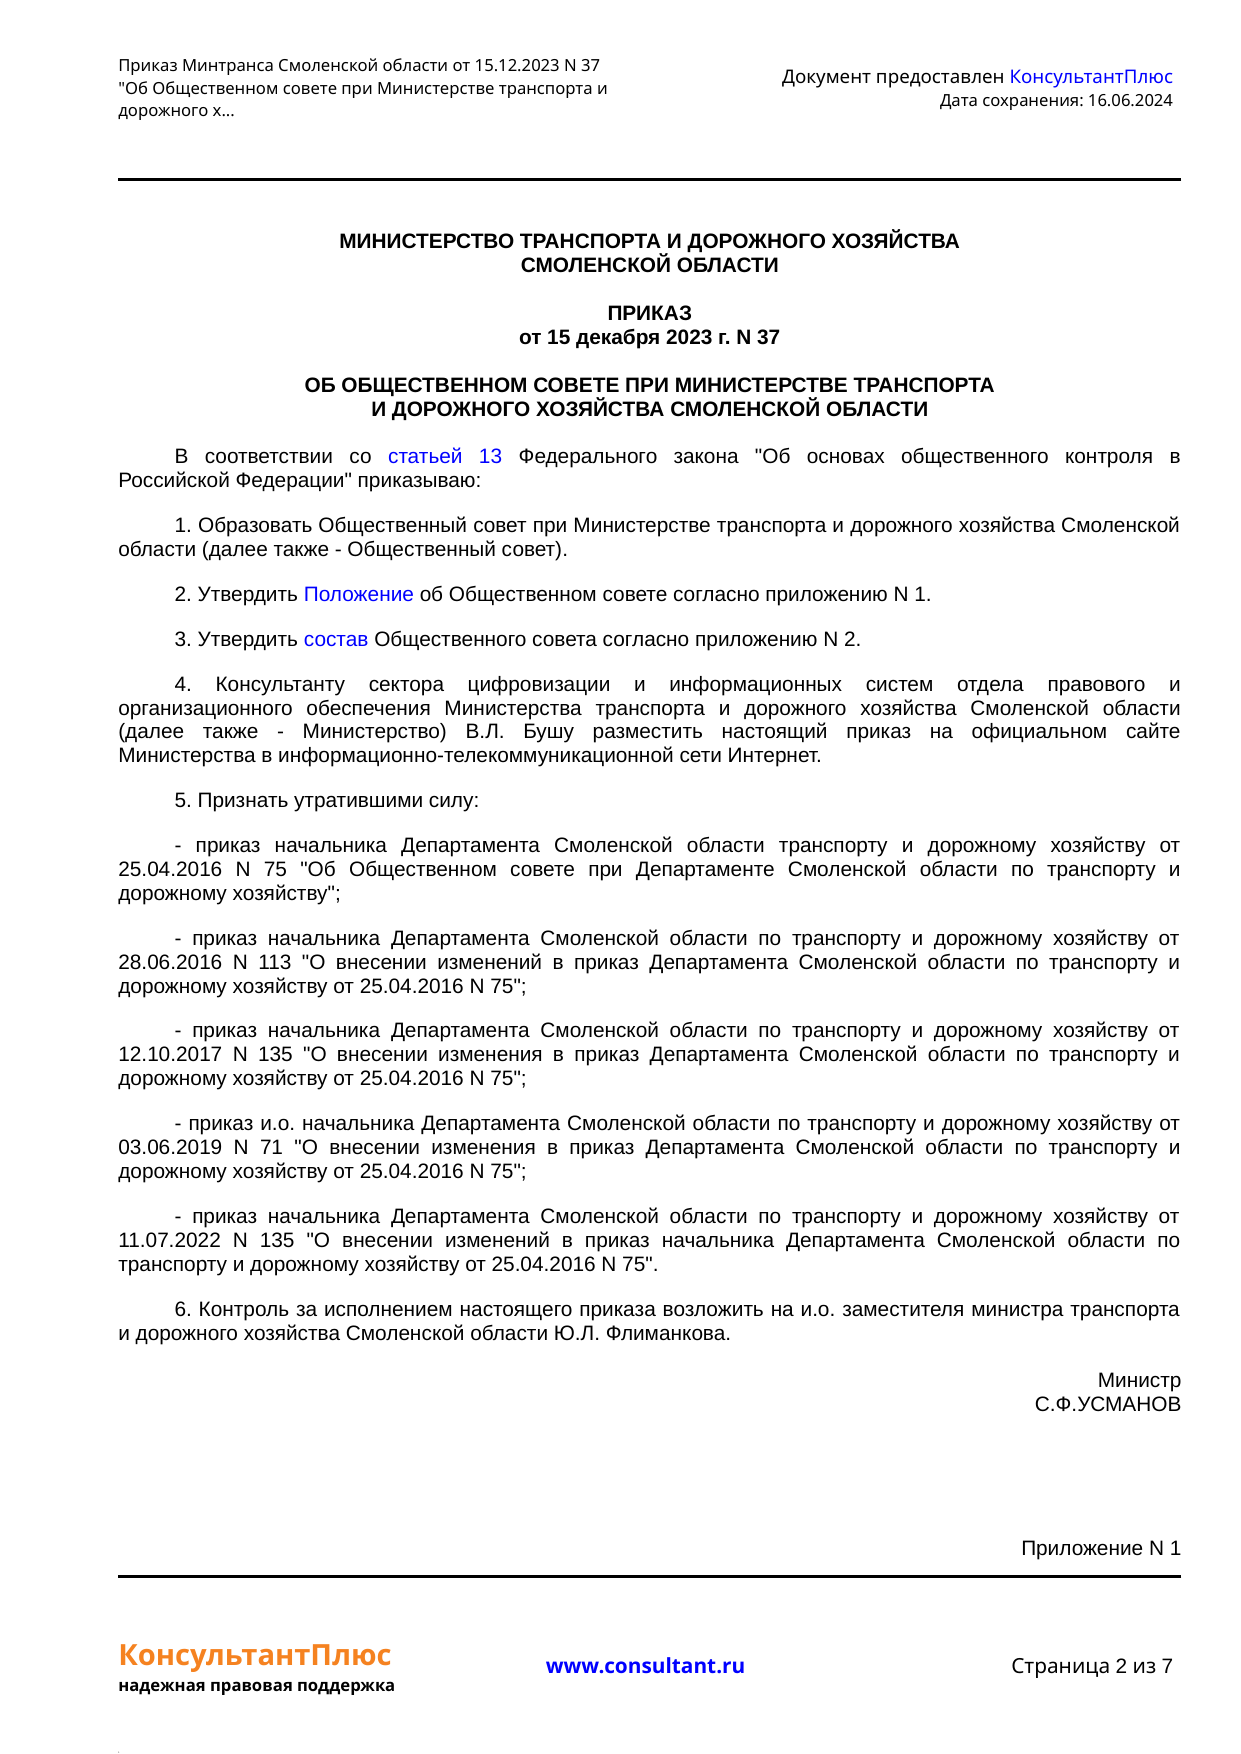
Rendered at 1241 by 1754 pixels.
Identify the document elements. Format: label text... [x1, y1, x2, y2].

text - приказ начальника Департамента Смоленской области по транспорту и дорожному хозяйству от 11.07.2022 N 135 "О внесении изменений в приказ начальника Департамента Смоленской области по транспорту и дорожному хозяйству от 25.04.2016 N 75". [118, 1204, 1181, 1276]
text Министр [118, 1368, 1181, 1392]
text - приказ и.о. начальника Департамента Смоленской области по транспорту и дорожному хозяйству от 03.06.2019 N 71 "О внесении изменения в приказ Департамента Смоленской области по транспорту и дорожному хозяйству от 25.04.2016 N 75"; [118, 1111, 1181, 1183]
text В соответствии со статьей 13 Федерального закона "Об основах общественного контроля в Российской Федерации" приказываю: [118, 444, 1181, 492]
title от 15 декабря 2023 г. N 37 [118, 324, 1181, 348]
title И ДОРОЖНОГО ХОЗЯЙСТВА СМОЛЕНСКОЙ ОБЛАСТИ [118, 396, 1181, 420]
title ПРИКАЗ [118, 301, 1181, 324]
text 4. Консультанту сектора цифровизации и информационных систем отдела правового и организационного обеспечения Министерства транспорта и дорожного хозяйства Смоленской области (далее также - Министерство) В.Л. Бушу разместить настоящий приказ на официальном сайте Министерства в информационно-телекоммуникационной сети Интернет. [118, 671, 1181, 767]
title СМОЛЕНСКОЙ ОБЛАСТИ [118, 253, 1181, 277]
text 5. Признать утратившими силу: [118, 788, 1181, 812]
text 6. Контроль за исполнением настоящего приказа возложить на и.о. заместителя министра транспорта и дорожного хозяйства Смоленской области Ю.Л. Флиманкова. [118, 1296, 1181, 1344]
text Приложение N 1 [118, 1536, 1181, 1560]
text - приказ начальника Департамента Смоленской области транспорту и дорожному хозяйству от 25.04.2016 N 75 "Об Общественном совете при Департаменте Смоленской области по транспорту и дорожному хозяйству"; [118, 833, 1181, 905]
title ОБ ОБЩЕСТВЕННОМ СОВЕТЕ ПРИ МИНИСТЕРСТВЕ ТРАНСПОРТА [118, 372, 1181, 396]
title МИНИСТЕРСТВО ТРАНСПОРТА И ДОРОЖНОГО ХОЗЯЙСТВА [118, 229, 1181, 253]
text С.Ф.УСМАНОВ [118, 1392, 1181, 1416]
text 1. Образовать Общественный совет при Министерстве транспорта и дорожного хозяйства Смоленской области (далее также - Общественный совет). [118, 513, 1181, 561]
text 2. Утвердить Положение об Общественном совете согласно приложению N 1. [118, 582, 1181, 606]
text 3. Утвердить состав Общественного совета согласно приложению N 2. [118, 627, 1181, 651]
text - приказ начальника Департамента Смоленской области по транспорту и дорожному хозяйству от 12.10.2017 N 135 "О внесении изменения в приказ Департамента Смоленской области по транспорту и дорожному хозяйству от 25.04.2016 N 75"; [118, 1018, 1181, 1090]
text - приказ начальника Департамента Смоленской области по транспорту и дорожному хозяйству от 28.06.2016 N 113 "О внесении изменений в приказ Департамента Смоленской области по транспорту и дорожному хозяйству от 25.04.2016 N 75"; [118, 926, 1181, 997]
